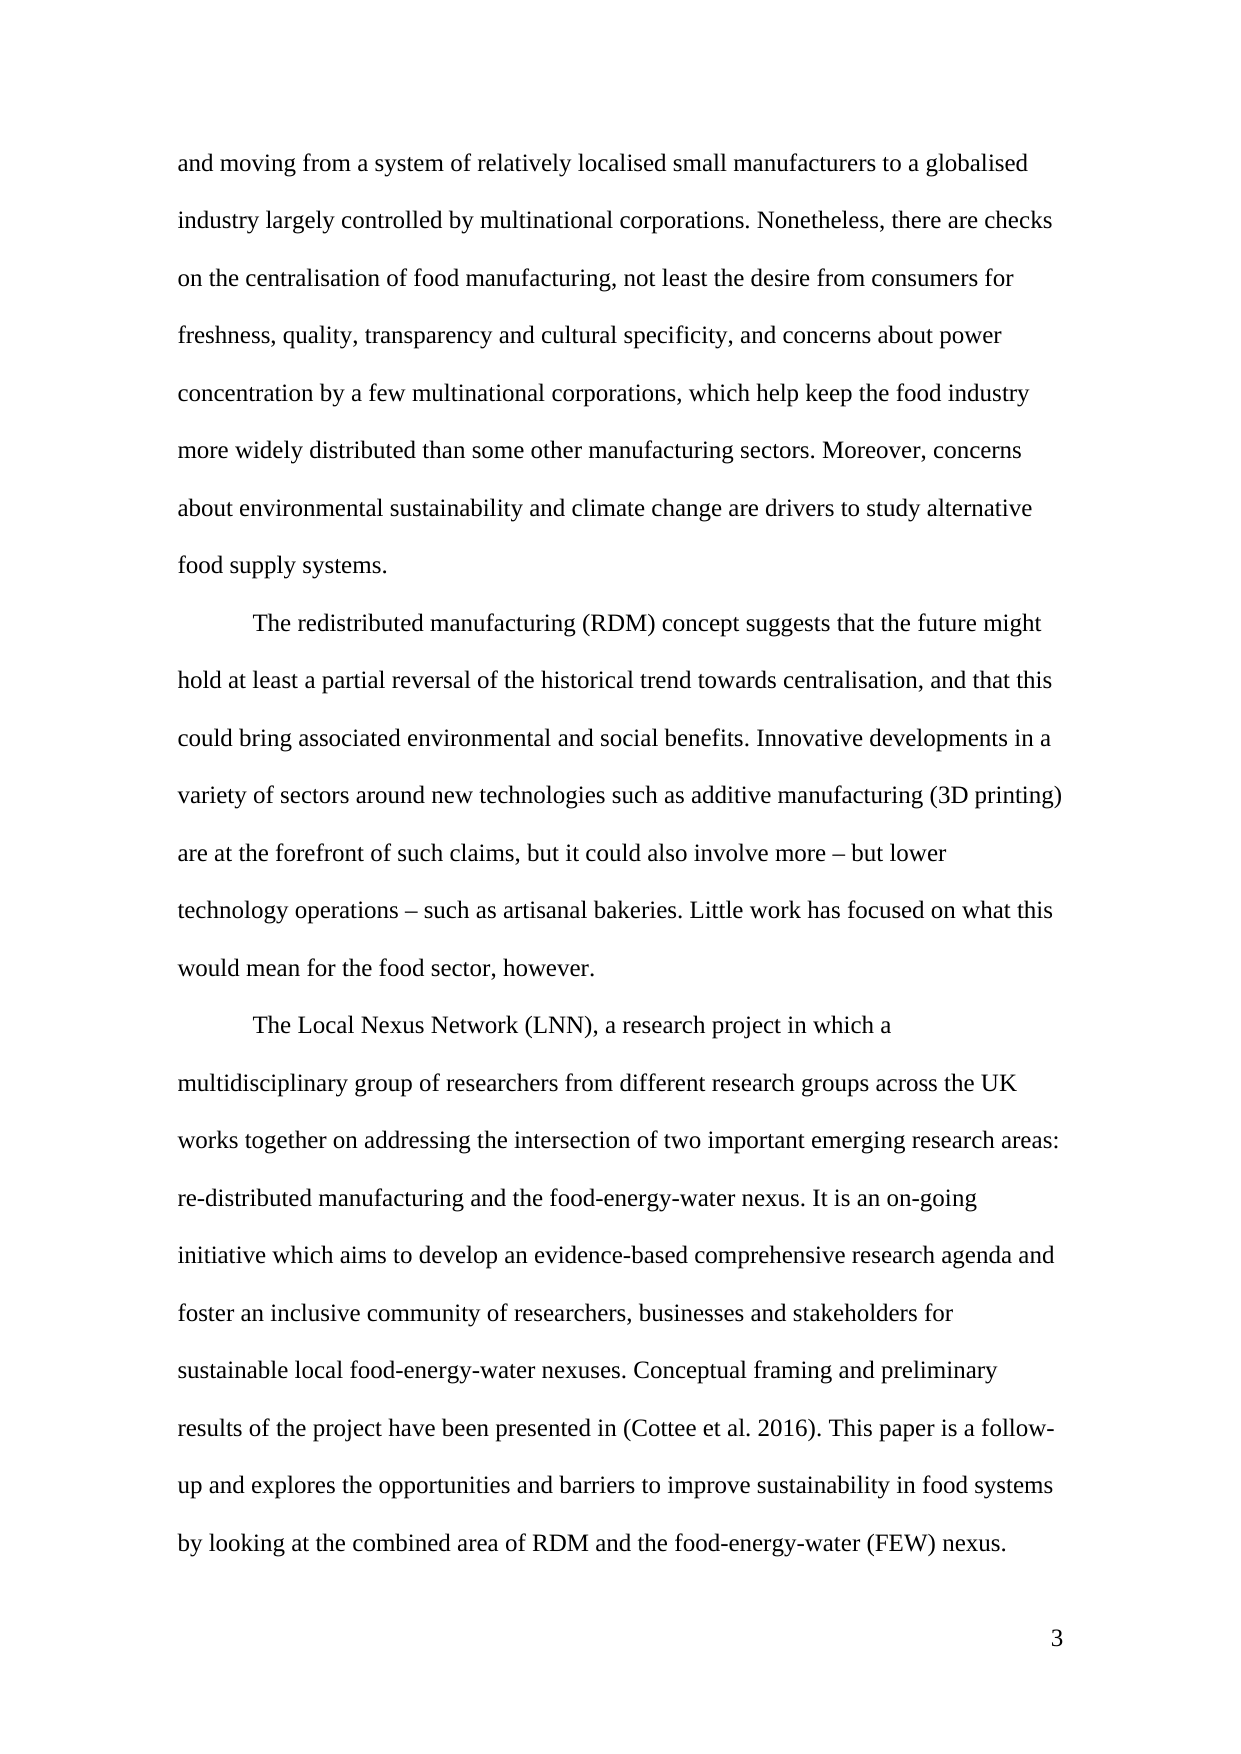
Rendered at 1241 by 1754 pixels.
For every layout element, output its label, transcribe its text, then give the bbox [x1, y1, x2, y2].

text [177, 1010, 1063, 1556]
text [177, 148, 1063, 579]
text The redistributed manufacturing (RDM) concept suggests that the future might hold at least a partial reversal of the historical trend towards centralisation, and that this could bring associated environmental and social benefits. Innovative developments in a variety of sectors around new technologies such as additive manufacturing (3D printing) are at the forefront of such claims, but it could also involve more – but lower technology operations – such as artisanal bakeries. Little work has focused on what this would mean for the food sector, however. [177, 608, 1063, 981]
